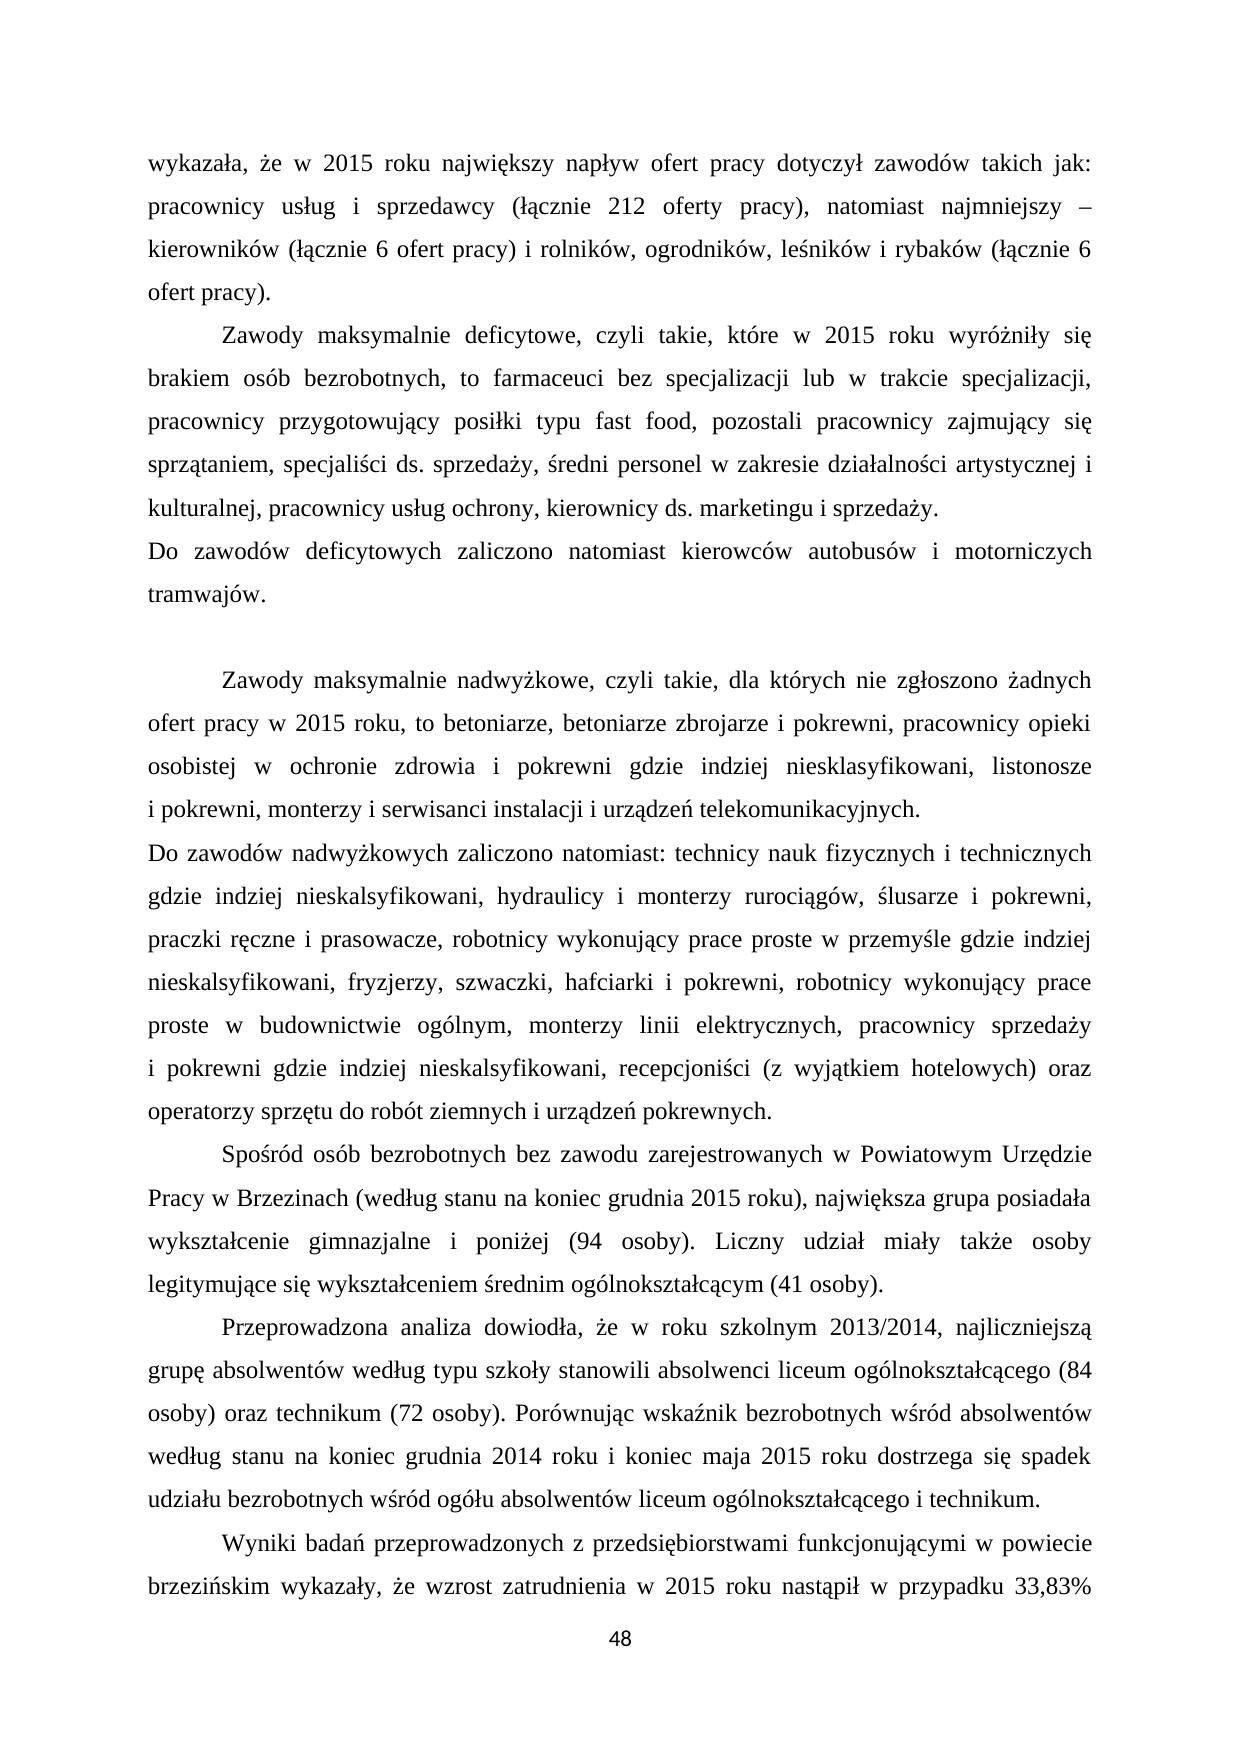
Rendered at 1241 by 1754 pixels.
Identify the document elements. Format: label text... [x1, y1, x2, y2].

text Zawody maksymalnie deficytowe, czyli takie, które w 2015 roku wyróżniły się brakiem osób bezrobotnych, to farmaceuci bez specjalizacji lub w trakcie specjalizacji, pracownicy przygotowujący posiłki typu fast food, pozostali pracownicy zajmujący się sprzątaniem, specjaliści ds. sprzedaży, średni personel w zakresie działalności artystycznej i kulturalnej, pracownicy usług ochrony, kierownicy ds. marketingu i sprzedaży. [148, 320, 1093, 521]
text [148, 148, 1093, 306]
text Przeprowadzona analiza dowiodła, że w roku szkolnym 2013/2014, najliczniejszą grupę absolwentów według typu szkoły stanowili absolwenci liceum ogólnokształcącego (84 osoby) oraz technikum (72 osoby). Porównując wskaźnik bezrobotnych wśród absolwentów według stanu na koniec grudnia 2014 roku i koniec maja 2015 roku dostrzega się spadek udziału bezrobotnych wśród ogółu absolwentów liceum ogólnokształcącego i technikum. [148, 1312, 1093, 1513]
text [148, 1528, 1093, 1599]
text Do zawodów deficytowych zaliczono natomiast kierowców autobusów i motorniczych tramwajów. [148, 536, 1093, 608]
text Zawody maksymalnie nadwyżkowe, czyli takie, dla których nie zgłoszono żadnych ofert pracy w 2015 roku, to betoniarze, betoniarze zbrojarze i pokrewni, pracownicy opieki osobistej w ochronie zdrowia i pokrewni gdzie indziej niesklasyfikowani, listonosze i pokrewni, monterzy i serwisanci instalacji i urządzeń telekomunikacyjnych. [148, 665, 1093, 823]
text Do zawodów nadwyżkowych zaliczono natomiast: technicy nauk fizycznych i technicznych gdzie indziej nieskalsyfikowani, hydraulicy i monterzy rurociągów, ślusarze i pokrewni, praczki ręczne i prasowacze, robotnicy wykonujący prace proste w przemyśle gdzie indziej nieskalsyfikowani, fryzjerzy, szwaczki, hafciarki i pokrewni, robotnicy wykonujący prace proste w budownictwie ogólnym, monterzy linii elektrycznych, pracownicy sprzedaży i pokrewni gdzie indziej nieskalsyfikowani, recepcjoniści (z wyjątkiem hotelowych) oraz operatorzy sprzętu do robót ziemnych i urządzeń pokrewnych. [148, 838, 1093, 1125]
text Spośród osób bezrobotnych bez zawodu zarejestrowanych w Powiatowym Urzędzie Pracy w Brzezinach (według stanu na koniec grudnia 2015 roku), największa grupa posiadała wykształcenie gimnazjalne i poniżej (94 osoby). Liczny udział miały także osoby legitymujące się wykształceniem średnim ogólnokształcącym (41 osoby). [148, 1139, 1093, 1298]
